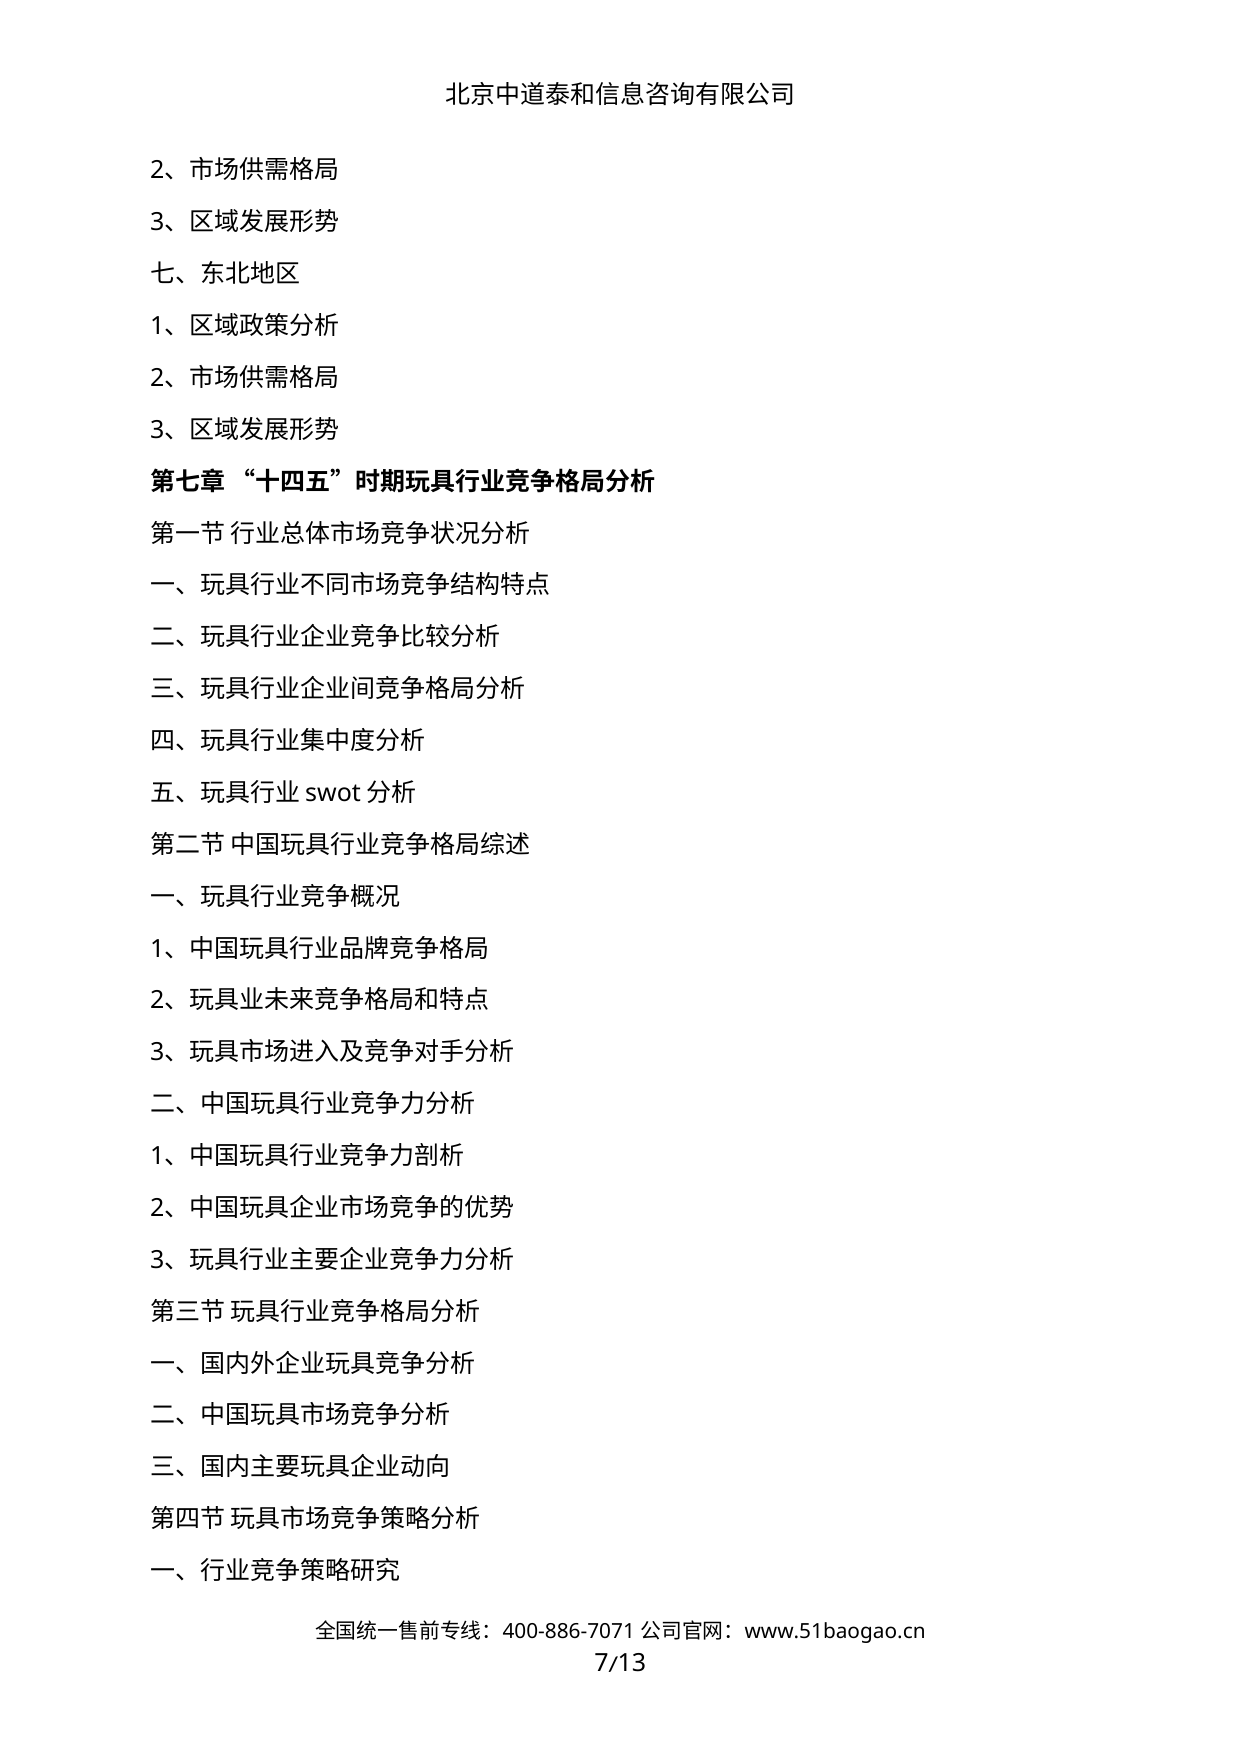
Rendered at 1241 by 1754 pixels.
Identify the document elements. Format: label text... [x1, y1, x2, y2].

text 2、市场供需格局 [150, 150, 1090, 186]
text 3、区域发展形势 [150, 409, 1090, 446]
text 3、区域发展形势 [150, 202, 1090, 238]
text 二、玩具行业企业竞争比较分析 [150, 617, 1090, 653]
text 一、玩具行业不同市场竞争结构特点 [150, 565, 1090, 601]
text 1、中国玩具行业竞争力剖析 [150, 1136, 1090, 1172]
text 一、行业竞争策略研究 [150, 1551, 1090, 1587]
text 四、玩具行业集中度分析 [150, 721, 1090, 757]
text 2、玩具业未来竞争格局和特点 [150, 980, 1090, 1016]
text 二、中国玩具行业竞争力分析 [150, 1084, 1090, 1120]
text 2、中国玩具企业市场竞争的优势 [150, 1187, 1090, 1224]
text 3、玩具市场进入及竞争对手分析 [150, 1032, 1090, 1068]
text 1、中国玩具行业品牌竞争格局 [150, 928, 1090, 964]
text 第四节 玩具市场竞争策略分析 [150, 1499, 1090, 1535]
text 三、玩具行业企业间竞争格局分析 [150, 669, 1090, 705]
text 七、东北地区 [150, 254, 1090, 290]
text 一、玩具行业竞争概况 [150, 876, 1090, 912]
text 二、中国玩具市场竞争分析 [150, 1395, 1090, 1431]
text 1、区域政策分析 [150, 306, 1090, 342]
text 第一节 行业总体市场竞争状况分析 [150, 513, 1090, 549]
text 五、玩具行业swot分析 [150, 772, 1090, 809]
text 第三节 玩具行业竞争格局分析 [150, 1291, 1090, 1327]
text 3、玩具行业主要企业竞争力分析 [150, 1239, 1090, 1276]
text 三、国内主要玩具企业动向 [150, 1447, 1090, 1483]
text 一、国内外企业玩具竞争分析 [150, 1343, 1090, 1379]
text 2、市场供需格局 [150, 357, 1090, 394]
text 第七章 “十四五”时期玩具行业竞争格局分析 [150, 461, 1090, 497]
text 第二节 中国玩具行业竞争格局综述 [150, 824, 1090, 861]
